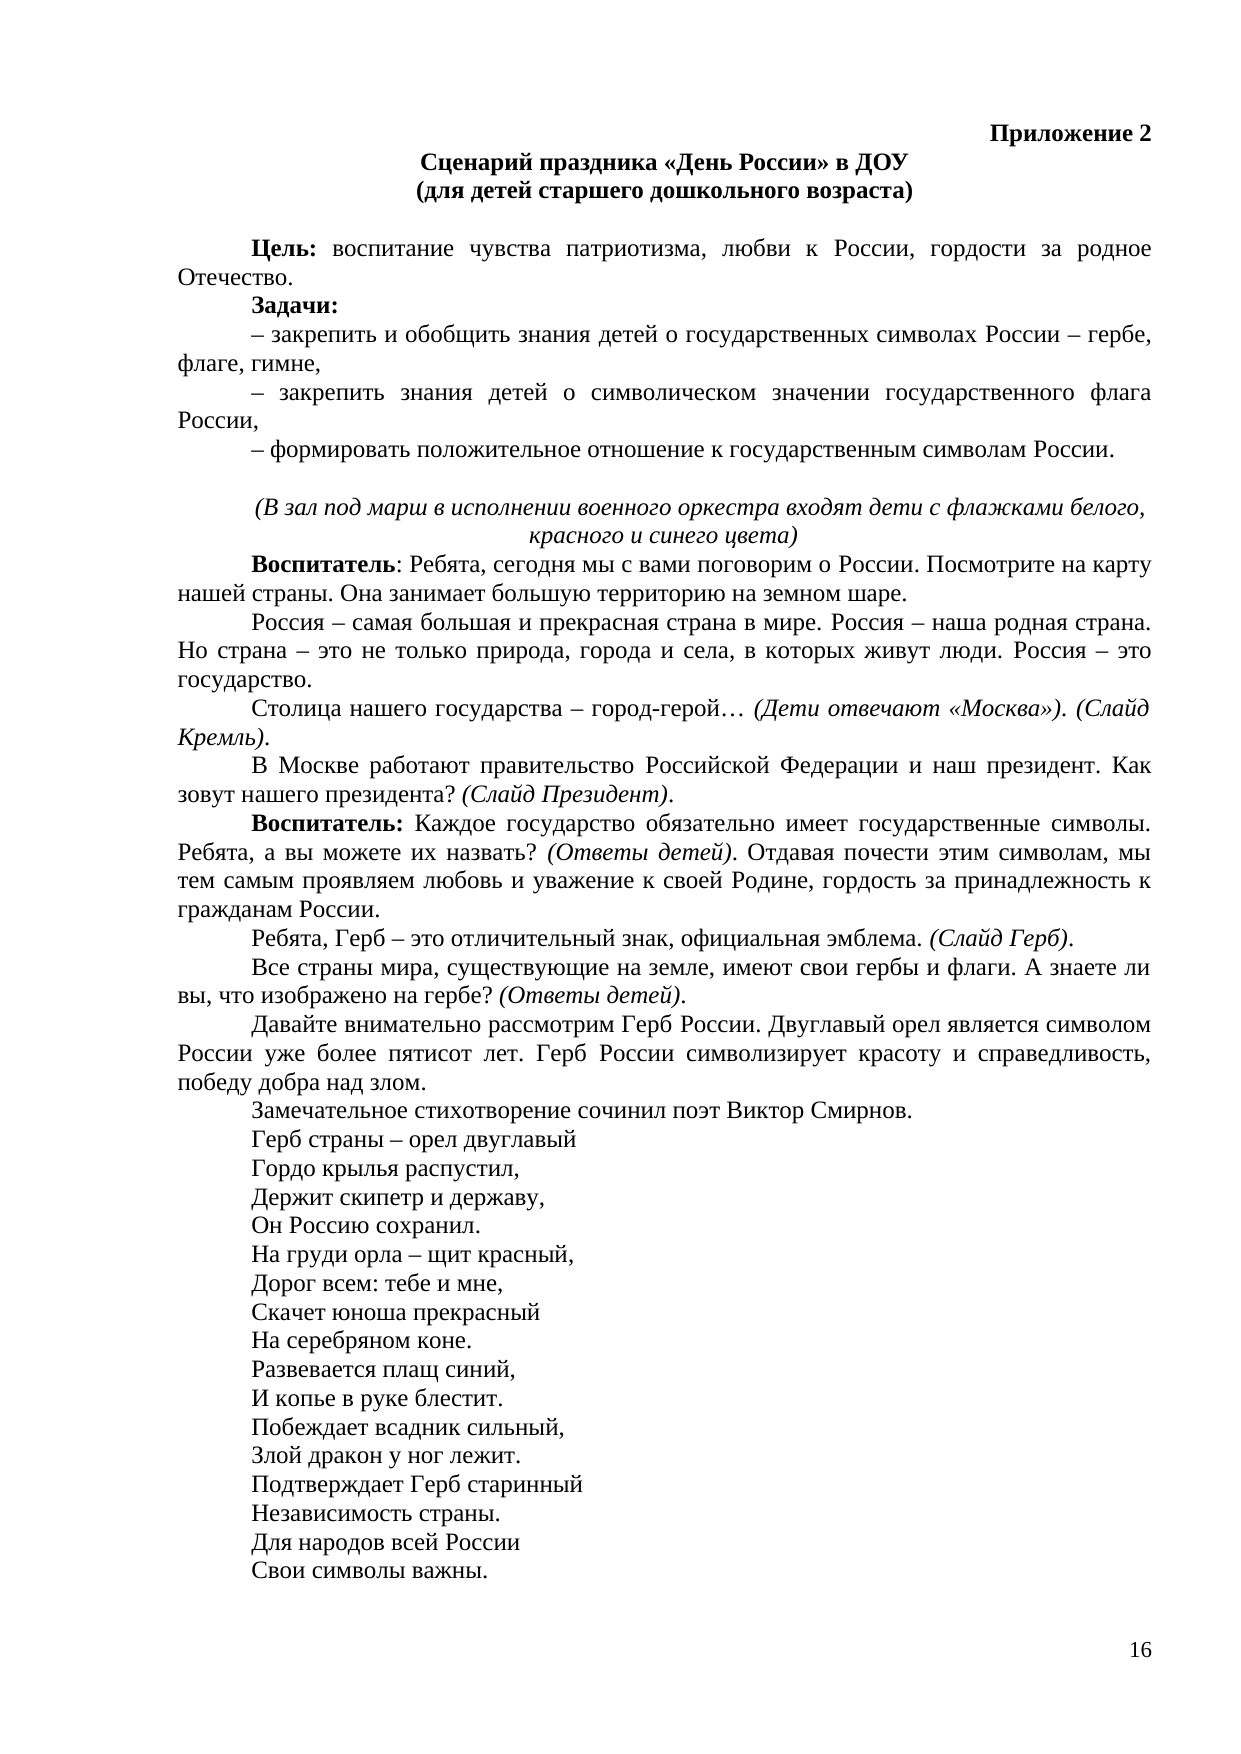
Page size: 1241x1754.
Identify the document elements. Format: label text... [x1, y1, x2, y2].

text – закрепить и обобщить знания детей о государственных символах России – гербе, флаге, гимне, [177, 319, 1152, 377]
text Россия – самая большая и прекрасная страна в мире. Россия – наша родная страна. Но страна – это не только природа, города и села, в которых живут люди. Россия – это государство. [177, 607, 1152, 693]
text Столица нашего государства – город-герой… (Дети отвечают «Москва»). (Слайд Кремль). [177, 693, 1152, 751]
text На серебряном коне. [177, 1326, 1152, 1354]
text (для детей старшего дошкольного возраста) [177, 176, 1152, 204]
text Для народов всей России [177, 1527, 1152, 1556]
text Побеждает всадник сильный, [177, 1412, 1152, 1441]
text Задачи: [177, 291, 1152, 319]
text Сценарий праздника «День России» в ДОУ [177, 147, 1152, 176]
text – закрепить знания детей о символическом значении государственного флага России, [177, 377, 1152, 434]
text В Москве работают правительство Российской Федерации и наш президент. Как зовут нашего президента? (Слайд Президент). [177, 751, 1152, 808]
text Свои символы важны. [177, 1556, 1152, 1584]
text Все страны мира, существующие на земле, имеют свои гербы и флаги. А знаете ли вы, что изображено на гербе? (Ответы детей). [177, 952, 1152, 1009]
text Воспитатель: Ребята, сегодня мы с вами поговорим о России. Посмотрите на карту нашей страны. Она занимает большую территорию на земном шаре. [177, 549, 1152, 607]
text Он Россию сохранил. [177, 1211, 1152, 1239]
text Цель: воспитание чувства патриотизма, любви к России, гордости за родное Отечество. [177, 233, 1152, 291]
text Дорог всем: тебе и мне, [177, 1268, 1152, 1297]
text Замечательное стихотворение сочинил поэт Виктор Смирнов. [177, 1096, 1152, 1124]
text Злой дракон у ног лежит. [177, 1441, 1152, 1469]
text И копье в руке блестит. [177, 1383, 1152, 1412]
text Воспитатель: Каждое государство обязательно имеет государственные символы. Ребята, а вы можете их назвать? (Ответы детей). Отдавая почести этим символам, мы тем самым проявляем любовь и уважение к своей Родине, гордость за принадлежность к гражданам России. [177, 808, 1152, 923]
text Развевается плащ синий, [177, 1354, 1152, 1383]
text Давайте внимательно рассмотрим Герб России. Двуглавый орел является символом России уже более пятисот лет. Герб России символизирует красоту и справедливость, победу добра над злом. [177, 1009, 1152, 1096]
text Независимость страны. [177, 1498, 1152, 1527]
text Подтверждает Герб старинный [177, 1469, 1152, 1498]
text Ребята, Герб – это отличительный знак, официальная эмблема. (Слайд Герб). [177, 923, 1152, 952]
text – формировать положительное отношение к государственным символам России. [177, 434, 1152, 463]
text (В зал под марш в исполнении военного оркестра входят дети с флажками белого, красного и синего цвета) [177, 492, 1152, 549]
text На груди орла – щит красный, [177, 1239, 1152, 1268]
text Приложение 2 [177, 118, 1152, 147]
text Держит скипетр и державу, [177, 1182, 1152, 1211]
text Скачет юноша прекрасный [177, 1297, 1152, 1326]
text Гордо крылья распустил, [177, 1153, 1152, 1182]
text Герб страны – орел двуглавый [177, 1124, 1152, 1153]
